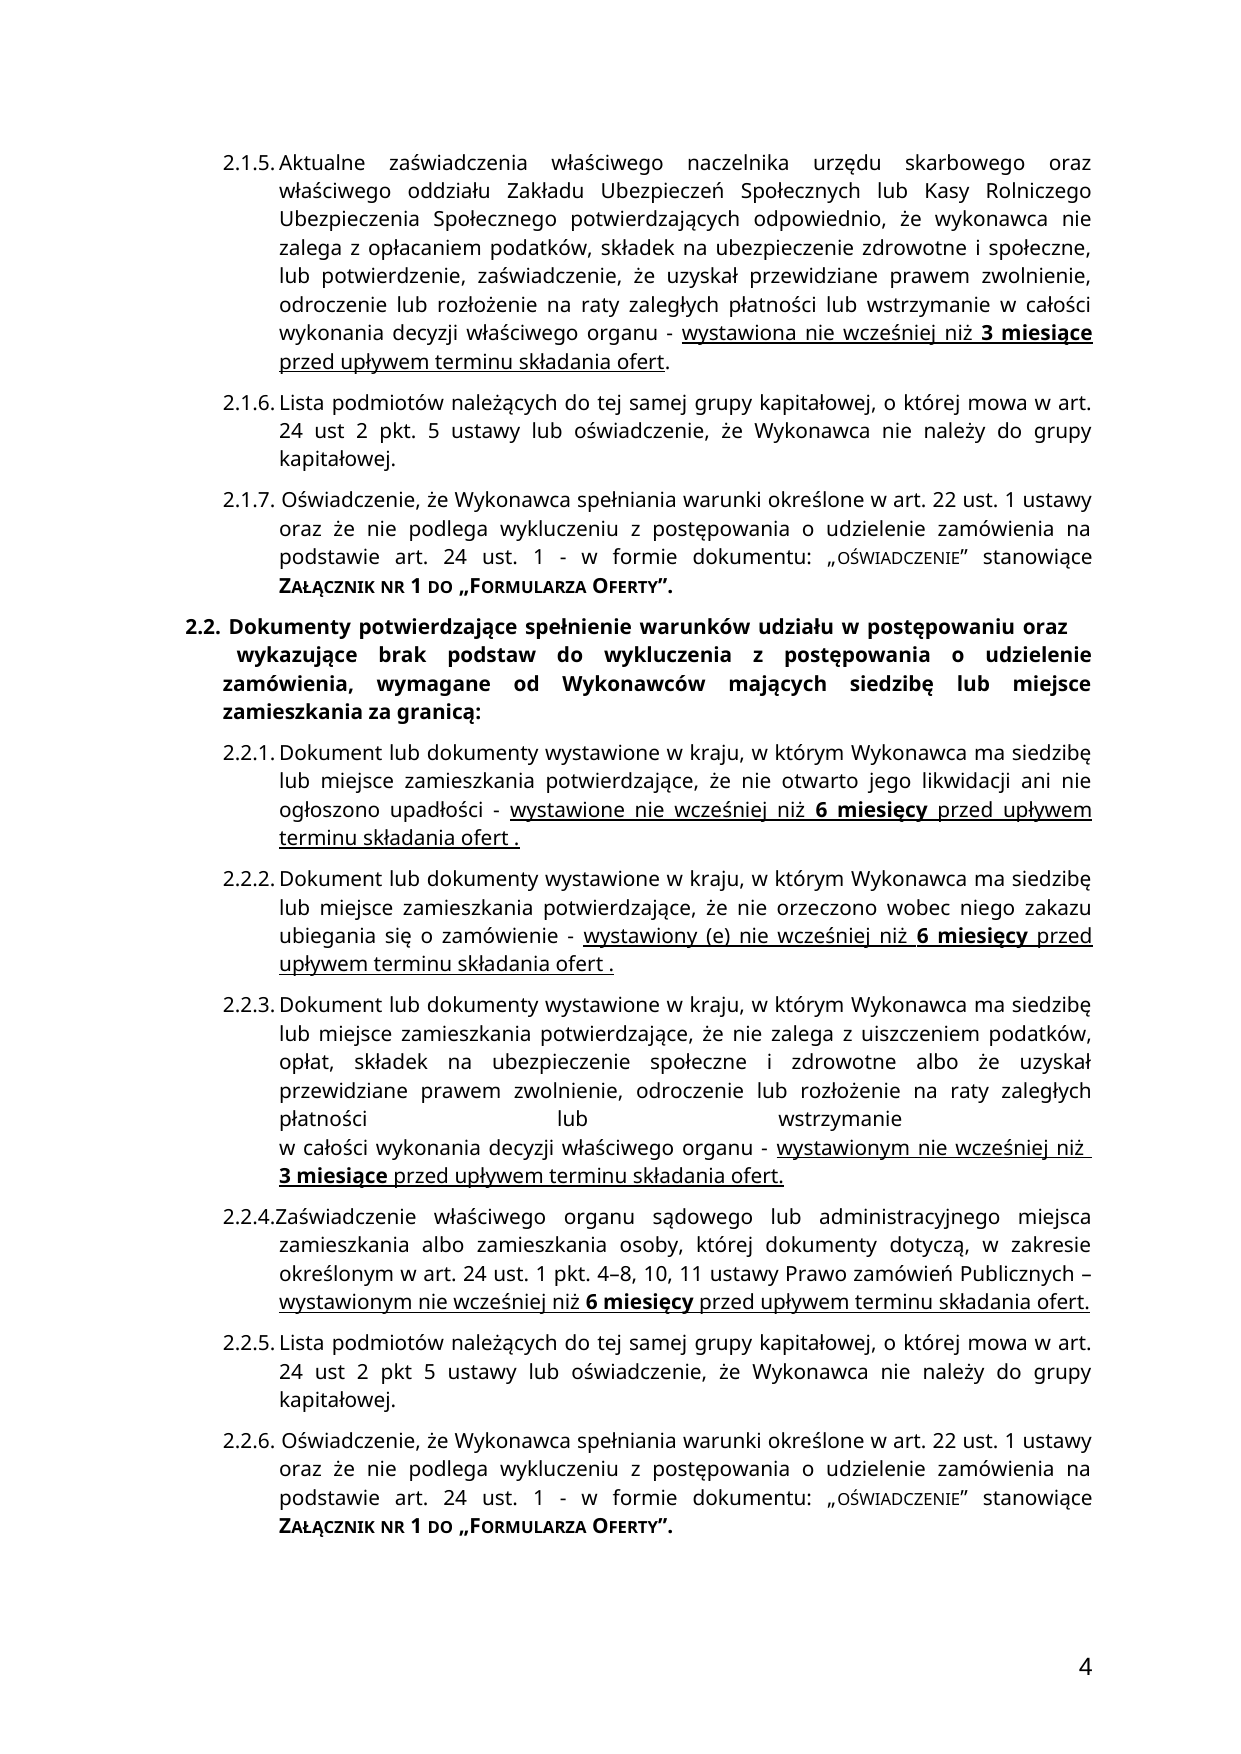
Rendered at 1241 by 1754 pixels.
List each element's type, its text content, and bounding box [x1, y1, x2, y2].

text 2.2.1. Dokument lub dokumenty wystawione w kraju, w którym Wykonawca ma siedzibę lub miejsce zamieszkania potwierdzające, że nie otwarto jego likwidacji ani nie ogłoszono upadłości - wystawione nie wcześniej niż 6 miesięcy przed upływem terminu składania ofert . [223, 738, 1092, 852]
text 2.1.5. Aktualne zaświadczenia właściwego naczelnika urzędu skarbowego oraz właściwego oddziału Zakładu Ubezpieczeń Społecznych lub Kasy Rolniczego Ubezpieczenia Społecznego potwierdzających odpowiednio, że wykonawca nie zalega z opłacaniem podatków, składek na ubezpieczenie zdrowotne i społeczne, lub potwierdzenie, zaświadczenie, że uzyskał przewidziane prawem zwolnienie, odroczenie lub rozłożenie na raty zaległych płatności lub wstrzymanie w całości wykonania decyzji właściwego organu - wystawiona nie wcześniej niż 3 miesiące przed upływem terminu składania ofert. [223, 148, 1092, 375]
text 2.2. Dokumenty potwierdzające spełnienie warunków udziału w postępowaniu oraz wykazujące brak podstaw do wykluczenia z postępowania o udzielenie zamówienia, wymagane od Wykonawców mających siedzibę lub miejsce zamieszkania za granicą: [185, 612, 1092, 726]
text 2.1.7. Oświadczenie, że Wykonawca spełniania warunki określone w art. 22 ust. 1 ustawy oraz że nie podlega wykluczeniu z postępowania o udzielenie zamówienia na podstawie art. 24 ust. 1 - w formie dokumentu: „oświadczenie” stanowiące Załącznik nr 1 do „Formularza Oferty”. [223, 486, 1092, 599]
text 2.2.6. Oświadczenie, że Wykonawca spełniania warunki określone w art. 22 ust. 1 ustawy oraz że nie podlega wykluczeniu z postępowania o udzielenie zamówienia na podstawie art. 24 ust. 1 - w formie dokumentu: „oświadczenie” stanowiące Załącznik nr 1 do „Formularza Oferty”. [223, 1426, 1092, 1540]
text 2.1.6. Lista podmiotów należących do tej samej grupy kapitałowej, o której mowa w art. 24 ust 2 pkt. 5 ustawy lub oświadczenie, że Wykonawca nie należy do grupy kapitałowej. [223, 388, 1092, 473]
text 2.2.5. Lista podmiotów należących do tej samej grupy kapitałowej, o której mowa w art. 24 ust 2 pkt 5 ustawy lub oświadczenie, że Wykonawca nie należy do grupy kapitałowej. [223, 1328, 1092, 1414]
text 2.2.4.Zaświadczenie właściwego organu sądowego lub administracyjnego miejsca zamieszkania albo zamieszkania osoby, której dokumenty dotyczą, w zakresie określonym w art. 24 ust. 1 pkt. 4–8, 10, 11 ustawy Prawo zamówień Publicznych – wystawionym nie wcześniej niż 6 miesięcy przed upływem terminu składania ofert. [223, 1202, 1092, 1316]
text 2.2.3. Dokument lub dokumenty wystawione w kraju, w którym Wykonawca ma siedzibę lub miejsce zamieszkania potwierdzające, że nie zalega z uiszczeniem podatków, opłat, składek na ubezpieczenie społeczne i zdrowotne albo że uzyskał przewidziane prawem zwolnienie, odroczenie lub rozłożenie na raty zaległych płatności lub wstrzymanie w całości wykonania decyzji właściwego organu - wystawionym nie wcześniej niż 3 miesiące przed upływem terminu składania ofert. [223, 991, 1092, 1189]
text 2.2.2. Dokument lub dokumenty wystawione w kraju, w którym Wykonawca ma siedzibę lub miejsce zamieszkania potwierdzające, że nie orzeczono wobec niego zakazu ubiegania się o zamówienie - wystawiony (e) nie wcześniej niż 6 miesięcy przed upływem terminu składania ofert . [223, 864, 1092, 978]
